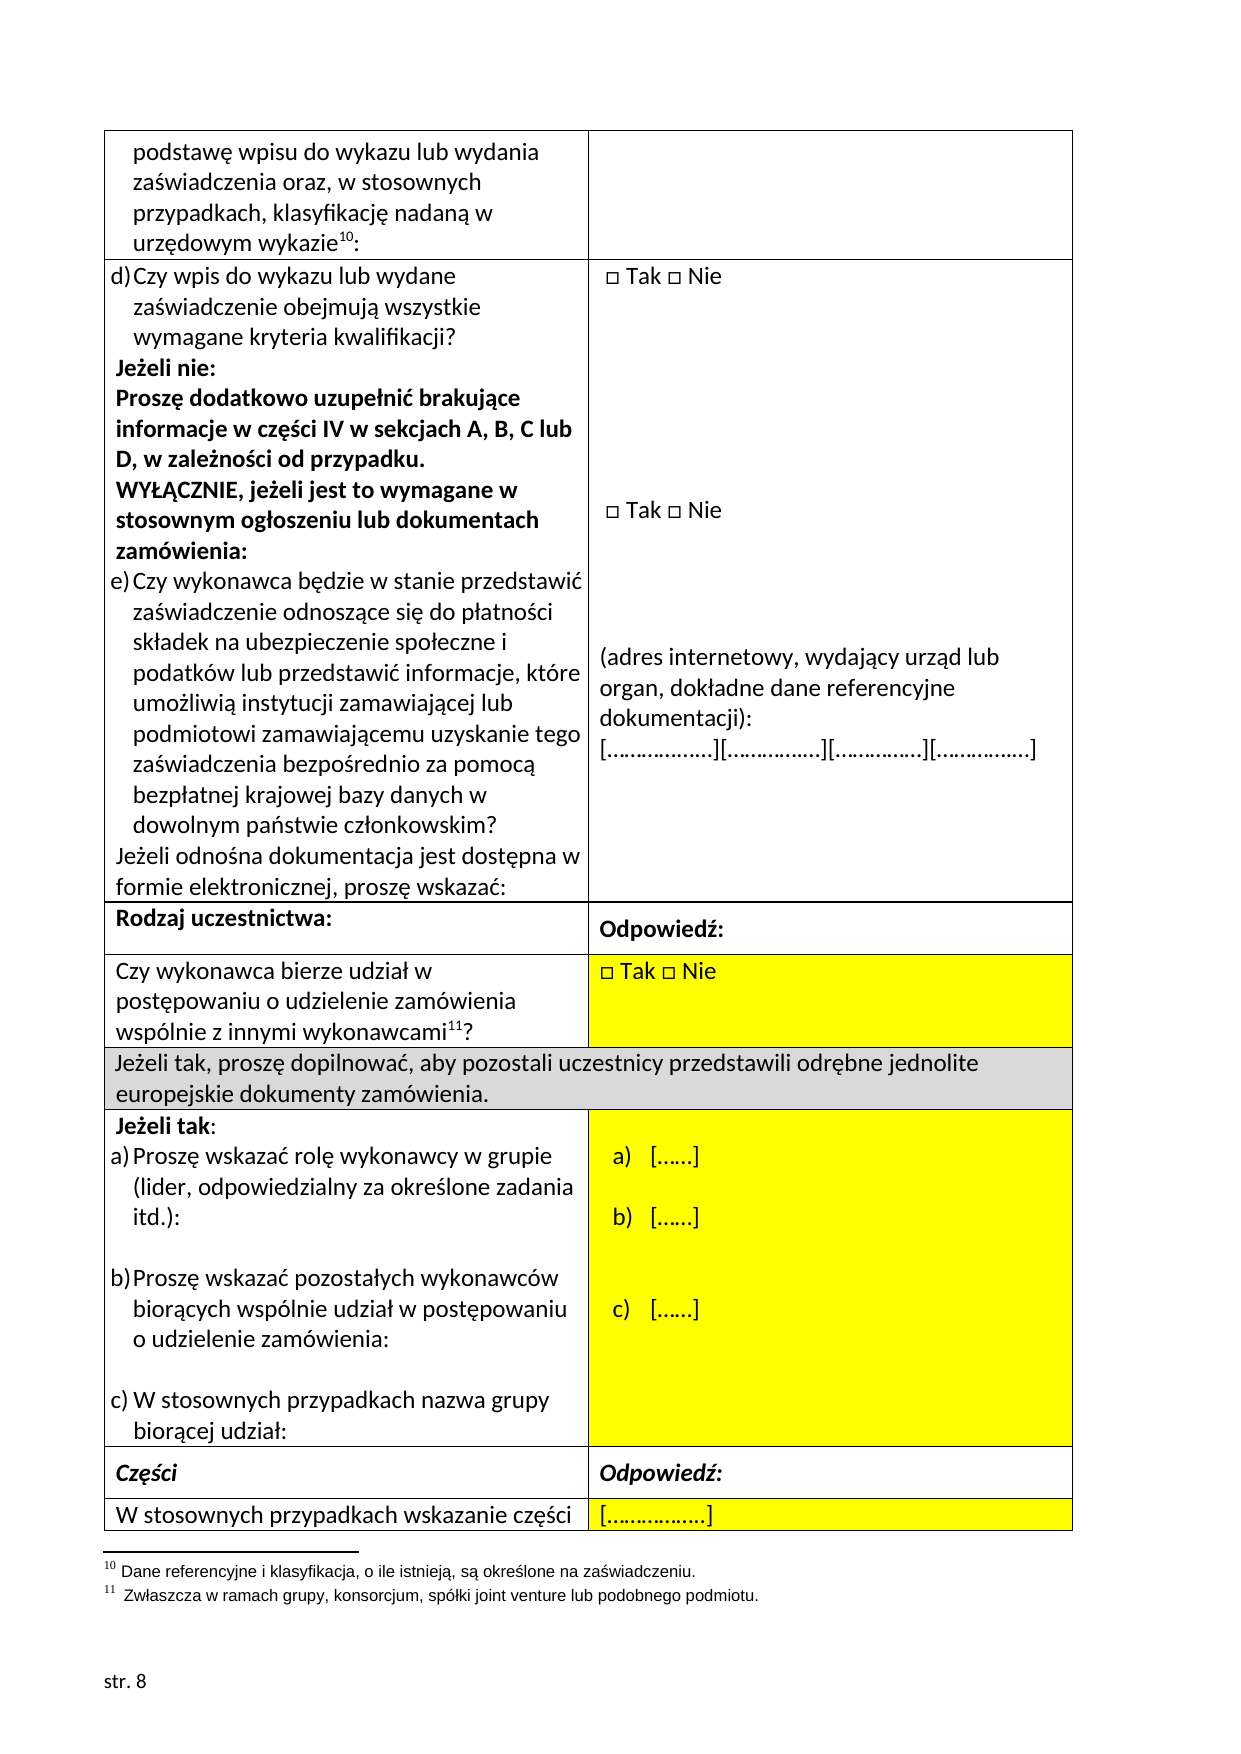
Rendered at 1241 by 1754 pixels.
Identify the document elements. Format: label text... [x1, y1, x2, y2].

table_cell Odpowiedź: [589, 1447, 1072, 1498]
table_cell Rodzaj uczestnictwa: [105, 903, 588, 954]
table_cell Części [105, 1447, 588, 1498]
table_cell Czy wpis do wykazu lub wydane zaświadczenie obejmują wszystkie wymagane kryteria kwalifikacji? Jeżeli nie: Proszę dodatkowo uzupełnić brakujące informacje w części IV w sekcjach A, B, C lub D, w zależności od przypadku. WYŁĄCZNIE, jeżeli jest to wymagane w stosownym ogłoszeniu lub dokumentach zamówienia: Czy wykonawca będzie w stanie przedstawić zaświadczenie odnoszące się do płatności składek na ubezpieczenie społeczne i podatków lub przedstawić informacje, które umożliwią instytucji zamawiającej lub podmiotowi zamawiającemu uzyskanie tego zaświadczenia bezpośrednio za pomocą bezpłatnej krajowej bazy danych w dowolnym państwie członkowskim? Jeżeli odnośna dokumentacja jest dostępna w formie elektronicznej, proszę wskazać: [105, 260, 588, 901]
table_cell Jeżeli tak: Proszę wskazać rolę wykonawcy w grupie (lider, odpowiedzialny za określone zadania itd.): Proszę wskazać pozostałych wykonawców biorących wspólnie udział w postępowaniu o udzielenie zamówienia: W stosownych przypadkach nazwa grupy biorącej udział: [105, 1110, 588, 1446]
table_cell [589, 131, 1072, 259]
table_cell Odpowiedź: [589, 903, 1072, 954]
table_cell [……………..] [589, 1499, 1072, 1530]
table_cell □ Tak □ Nie [589, 955, 1072, 1047]
table_cell [……] [……] [……] [589, 1110, 1072, 1446]
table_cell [105, 131, 588, 259]
table_cell □ Tak □ Nie □ Tak □ Nie (adres internetowy, wydający urząd lub organ, dokładne dane referencyjne dokumentacji): […………...…][………….…][……………][………….…] [589, 260, 1072, 901]
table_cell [105, 1499, 588, 1530]
table_cell Jeżeli tak, proszę dopilnować, aby pozostali uczestnicy przedstawili odrębne jednolite europejskie dokumenty zamówienia. [105, 1048, 1072, 1109]
table_cell Czy wykonawca bierze udział w postępowaniu o udzielenie zamówienia wspólnie z innymi wykonawcami? [105, 955, 588, 1047]
